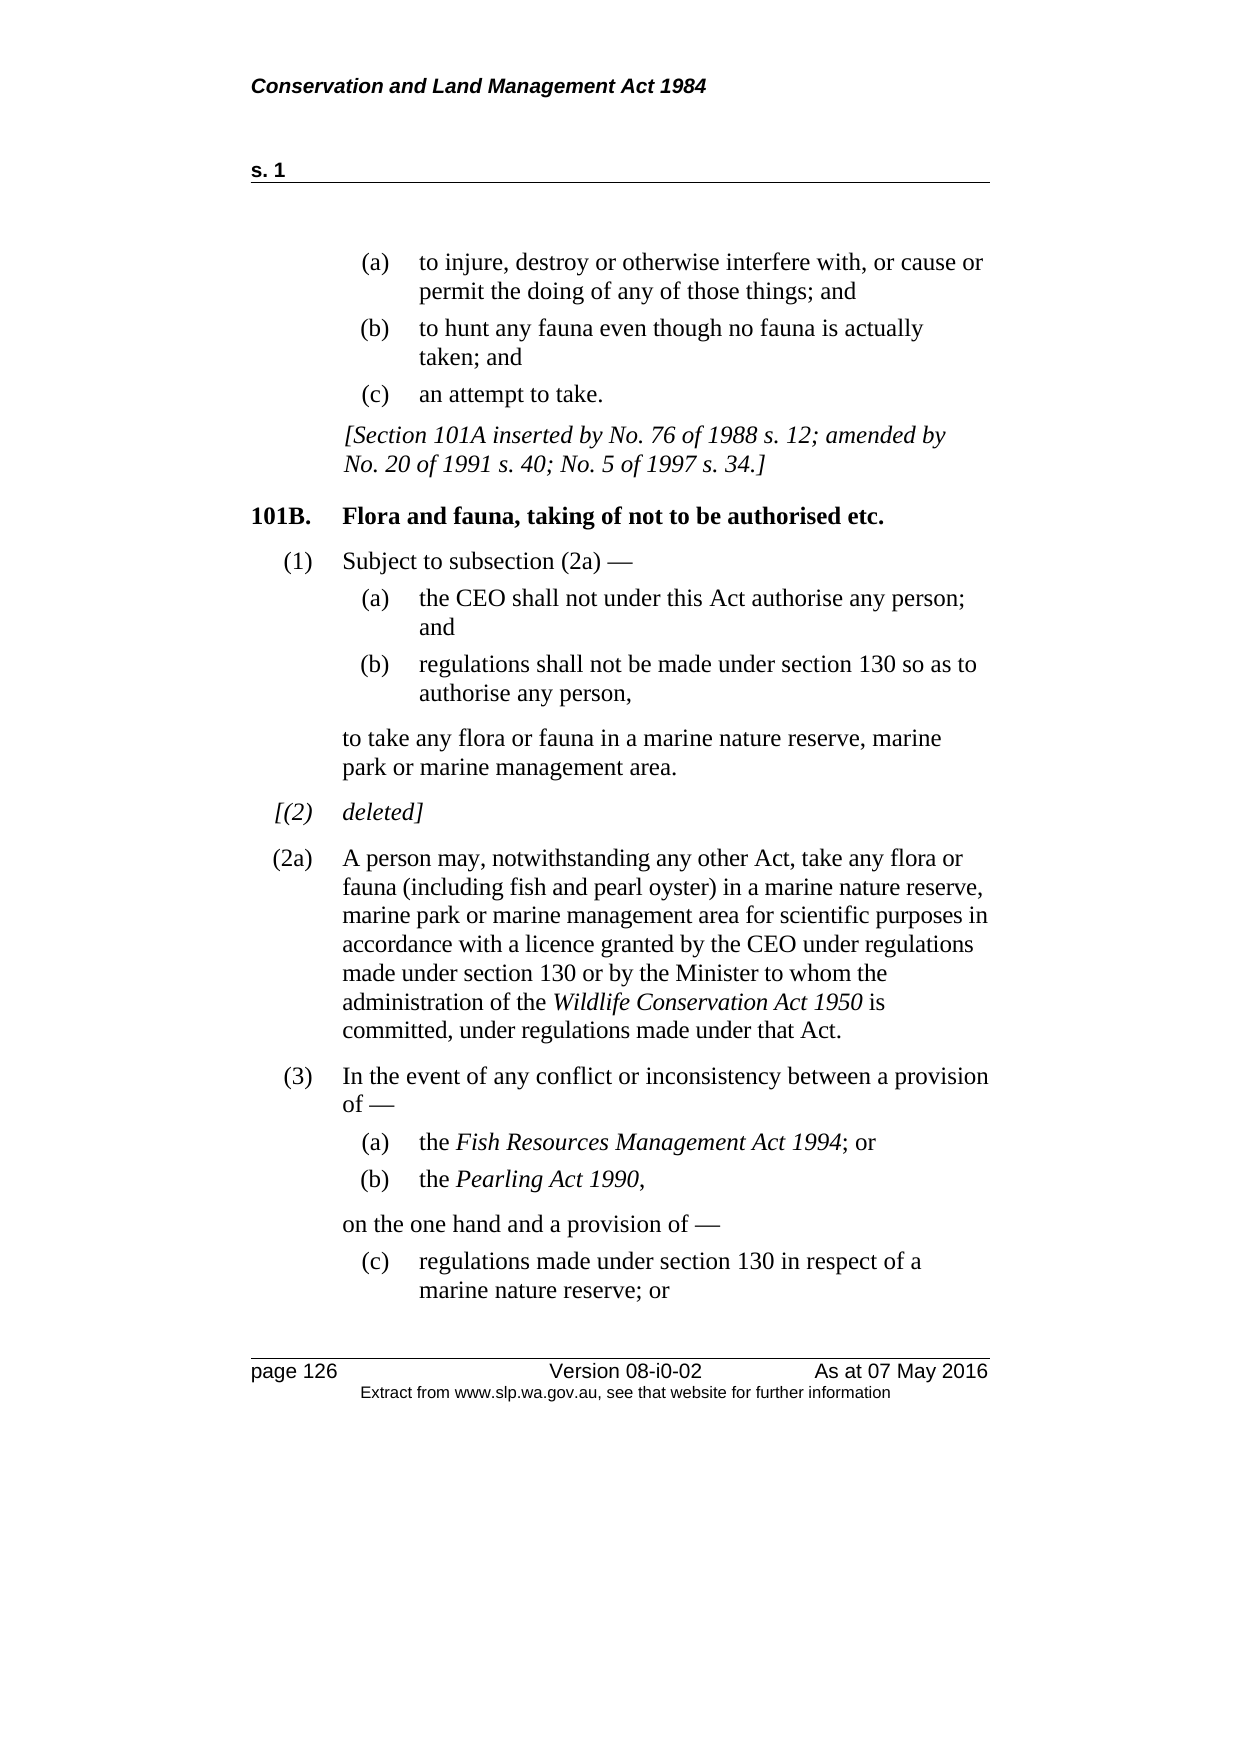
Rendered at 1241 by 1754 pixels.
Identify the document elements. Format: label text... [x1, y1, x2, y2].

text (c) regulations made under section 130 in respect of a marine nature reserve; or [251, 1246, 990, 1304]
text (3) In the event of any conflict or inconsistency between a provision of — [251, 1061, 990, 1118]
text (a) the Fish Resources Management Act 1994; or [251, 1127, 990, 1155]
text [Section 101A inserted by No. 76 of 1988 s. 12; amended by No. 20 of 1991 s. 40; No. 5 of 1997 s. 34.] [251, 420, 990, 478]
text to take any flora or fauna in a marine nature reserve, marine park or marine management area. [251, 723, 990, 781]
text (b) regulations shall not be made under section 130 so as to authorise any person, [251, 649, 990, 707]
text [(2) deleted] [251, 797, 990, 826]
text (b) to hunt any fauna even though no fauna is actually taken; and [251, 313, 990, 371]
text (2a) A person may, notwithstanding any other Act, take any flora or fauna (including fish and pearl oyster) in a marine nature reserve, marine park or marine management area for scientific purposes in accordance with a licence granted by the CEO under regulations made under section 130 or by the Minister to whom the administration of the Wildlife Conservation Act 1950 is committed, under regulations made under that Act. [251, 843, 990, 1044]
text (a) the CEO shall not under this Act authorise any person; and [251, 583, 990, 641]
text (a) to injure, destroy or otherwise interfere with, or cause or permit the doing of any of those things; and [251, 247, 990, 305]
text (1) Subject to subsection (2a) — [251, 546, 990, 575]
text (b) the Pearling Act 1990, [251, 1164, 990, 1192]
text (c) an attempt to take. [251, 379, 990, 408]
text on the one hand and a provision of — [251, 1209, 990, 1238]
subtitle 101B. Flora and fauna, taking of not to be authorised etc. [251, 501, 990, 529]
